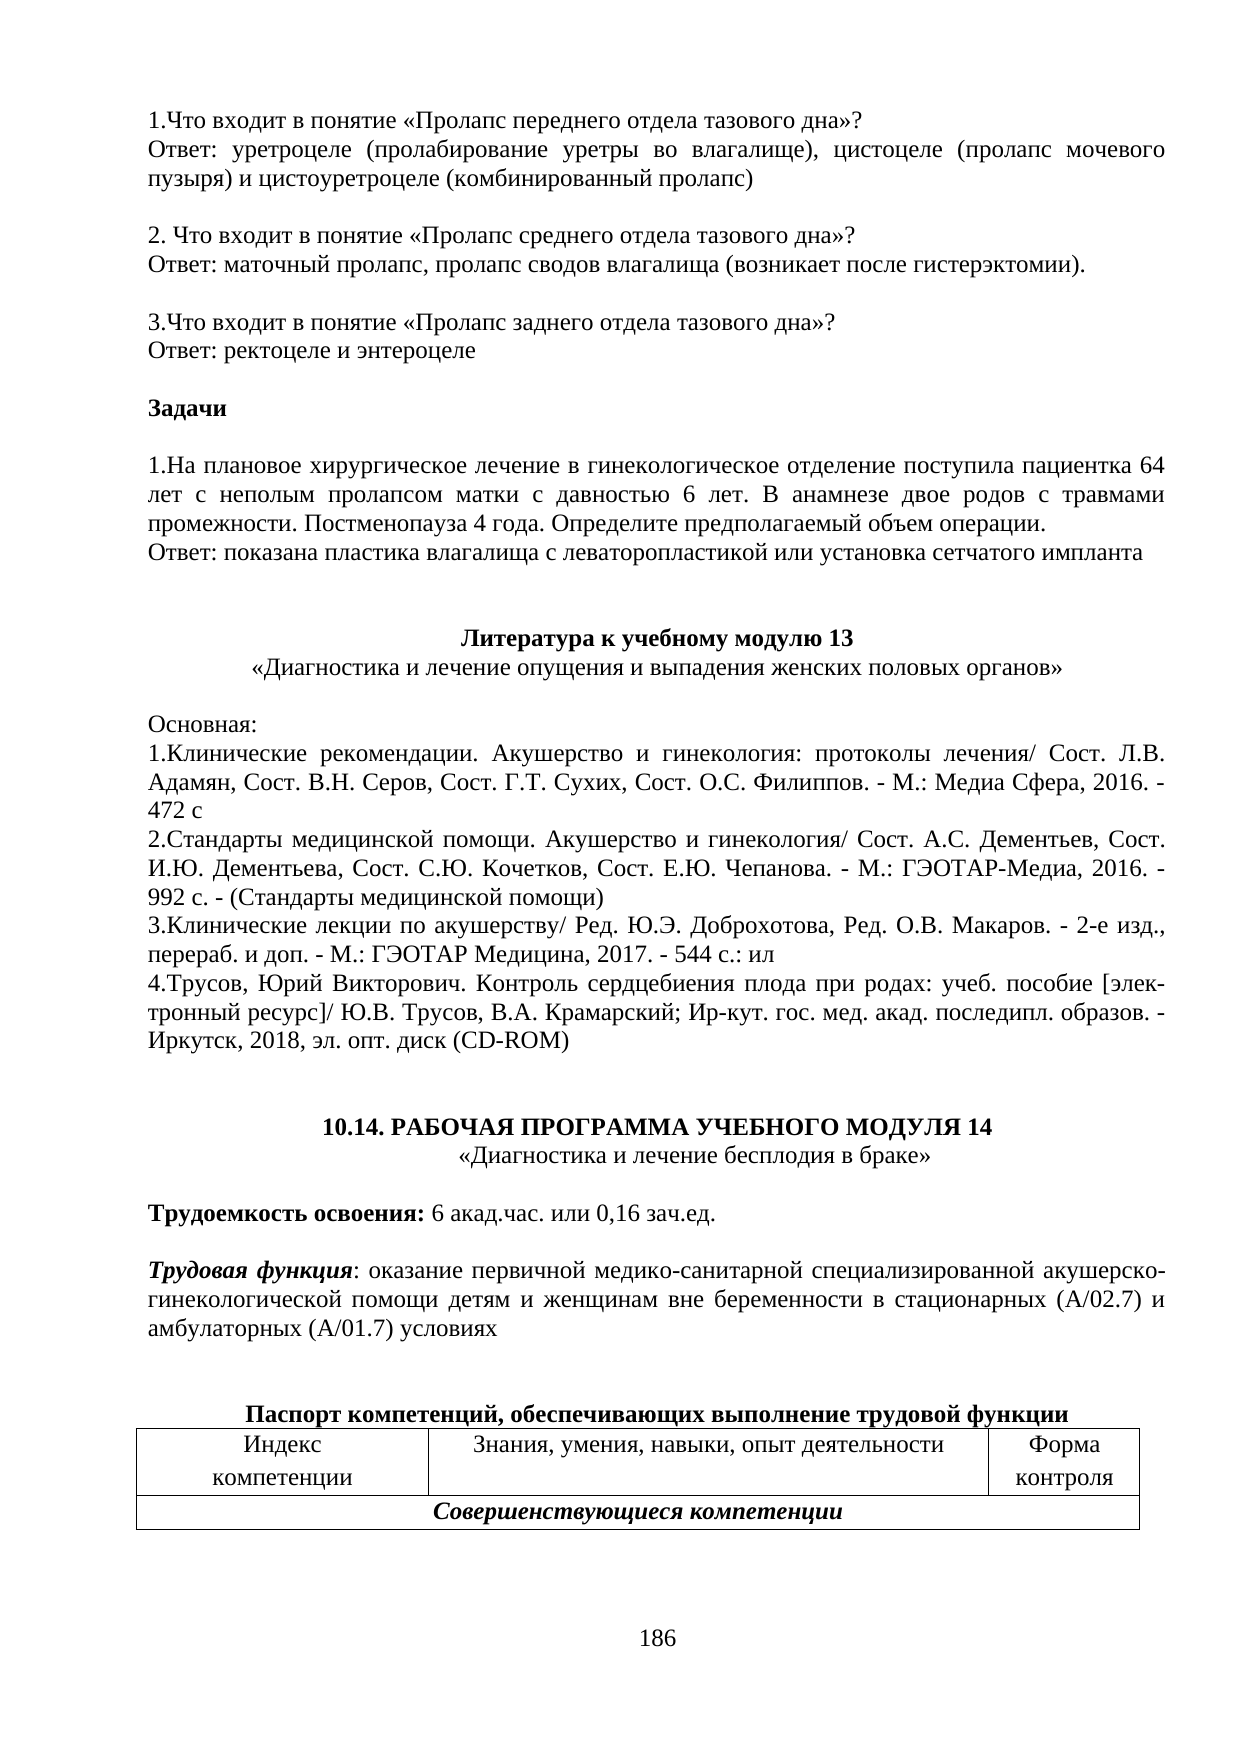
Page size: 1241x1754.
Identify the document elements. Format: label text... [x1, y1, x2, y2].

text Ответ: ректоцеле и энтероцеле [148, 336, 1167, 364]
text 1.На плановое хирургическое лечение в гинекологическое отделение поступила пациентка 64 лет с неполым пролапсом матки с давностью 6 лет. В анамнезе двое родов с травмами промежности. Постменопауза 4 года. Определите предполагаемый объем операции. [148, 451, 1167, 537]
text Трудовая функция: оказание первичной медико-санитарной специализированной акушерско-гинекологической помощи детям и женщинам вне беременности в стационарных (А/02.7) и амбулаторных (А/01.7) условиях [148, 1256, 1167, 1342]
text «Диагностика и лечение бесплодия в браке» [223, 1141, 1167, 1169]
text 2.Стандарты медицинской помощи. Акушерство и гинекология/ Сост. А.С. Дементьев, Сост. И.Ю. Дементьева, Сост. С.Ю. Кочетков, Сост. Е.Ю. Чепанова. - М.: ГЭОТАР-Медиа, 2016. - 992 с. - (Стандарты медицинской помощи) [148, 824, 1167, 911]
text 1.Что входит в понятие «Пролапс переднего отдела тазового дна»? [148, 106, 1167, 134]
text Ответ: уретроцеле (пролабирование уретры во влагалище), цистоцеле (пролапс мочевого пузыря) и цистоуретроцеле (комбинированный пролапс) [148, 134, 1167, 192]
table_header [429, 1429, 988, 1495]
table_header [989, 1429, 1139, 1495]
text Паспорт компетенций, обеспечивающих выполнение трудовой функции [148, 1399, 1167, 1428]
text Литература к учебному модулю 13 [148, 623, 1167, 652]
text Задачи [148, 393, 1167, 422]
text 2. Что входит в понятие «Пролапс среднего отдела тазового дна»? [148, 221, 1167, 249]
text Ответ: маточный пролапс, пролапс сводов влагалища (возникает после гистерэктомии). [148, 249, 1167, 278]
text «Диагностика и лечение опущения и выпадения женских половых органов» [148, 652, 1167, 681]
text Трудоемкость освоения: 6 акад.час. или 0,16 зач.ед. [148, 1198, 1167, 1227]
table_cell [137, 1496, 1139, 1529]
text Ответ: показана пластика влагалища с леваторопластикой или установка сетчатого импланта [148, 537, 1167, 566]
text 3.Что входит в понятие «Пролапс заднего отдела тазового дна»? [148, 307, 1167, 336]
text 1.Клинические рекомендации. Акушерство и гинекология: протоколы лечения/ Сост. Л.В. Адамян, Сост. В.Н. Серов, Сост. Г.Т. Сухих, Сост. О.С. Филиппов. - М.: Медиа Сфера, 2016. - 472 с [148, 738, 1167, 824]
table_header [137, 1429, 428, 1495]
text 4.Трусов, Юрий Викторович. Контроль сердцебиения плода при родах: учеб. пособие [элек-тронный ресурс]/ Ю.В. Трусов, В.А. Крамарский; Ир-кут. гос. мед. акад. последипл. образов. - Иркутск, 2018, эл. опт. диск (CD-ROM) [148, 968, 1167, 1054]
text 10.14. РАБОЧАЯ ПРОГРАММА УЧЕБНОГО МОДУЛЯ 14 [148, 1112, 1167, 1141]
text 3.Клинические лекции по акушерству/ Ред. Ю.Э. Доброхотова, Ред. О.В. Макаров. - 2-е изд., перераб. и доп. - М.: ГЭОТАР Медицина, 2017. - 544 с.: ил [148, 911, 1167, 968]
text Основная: [148, 709, 1167, 738]
